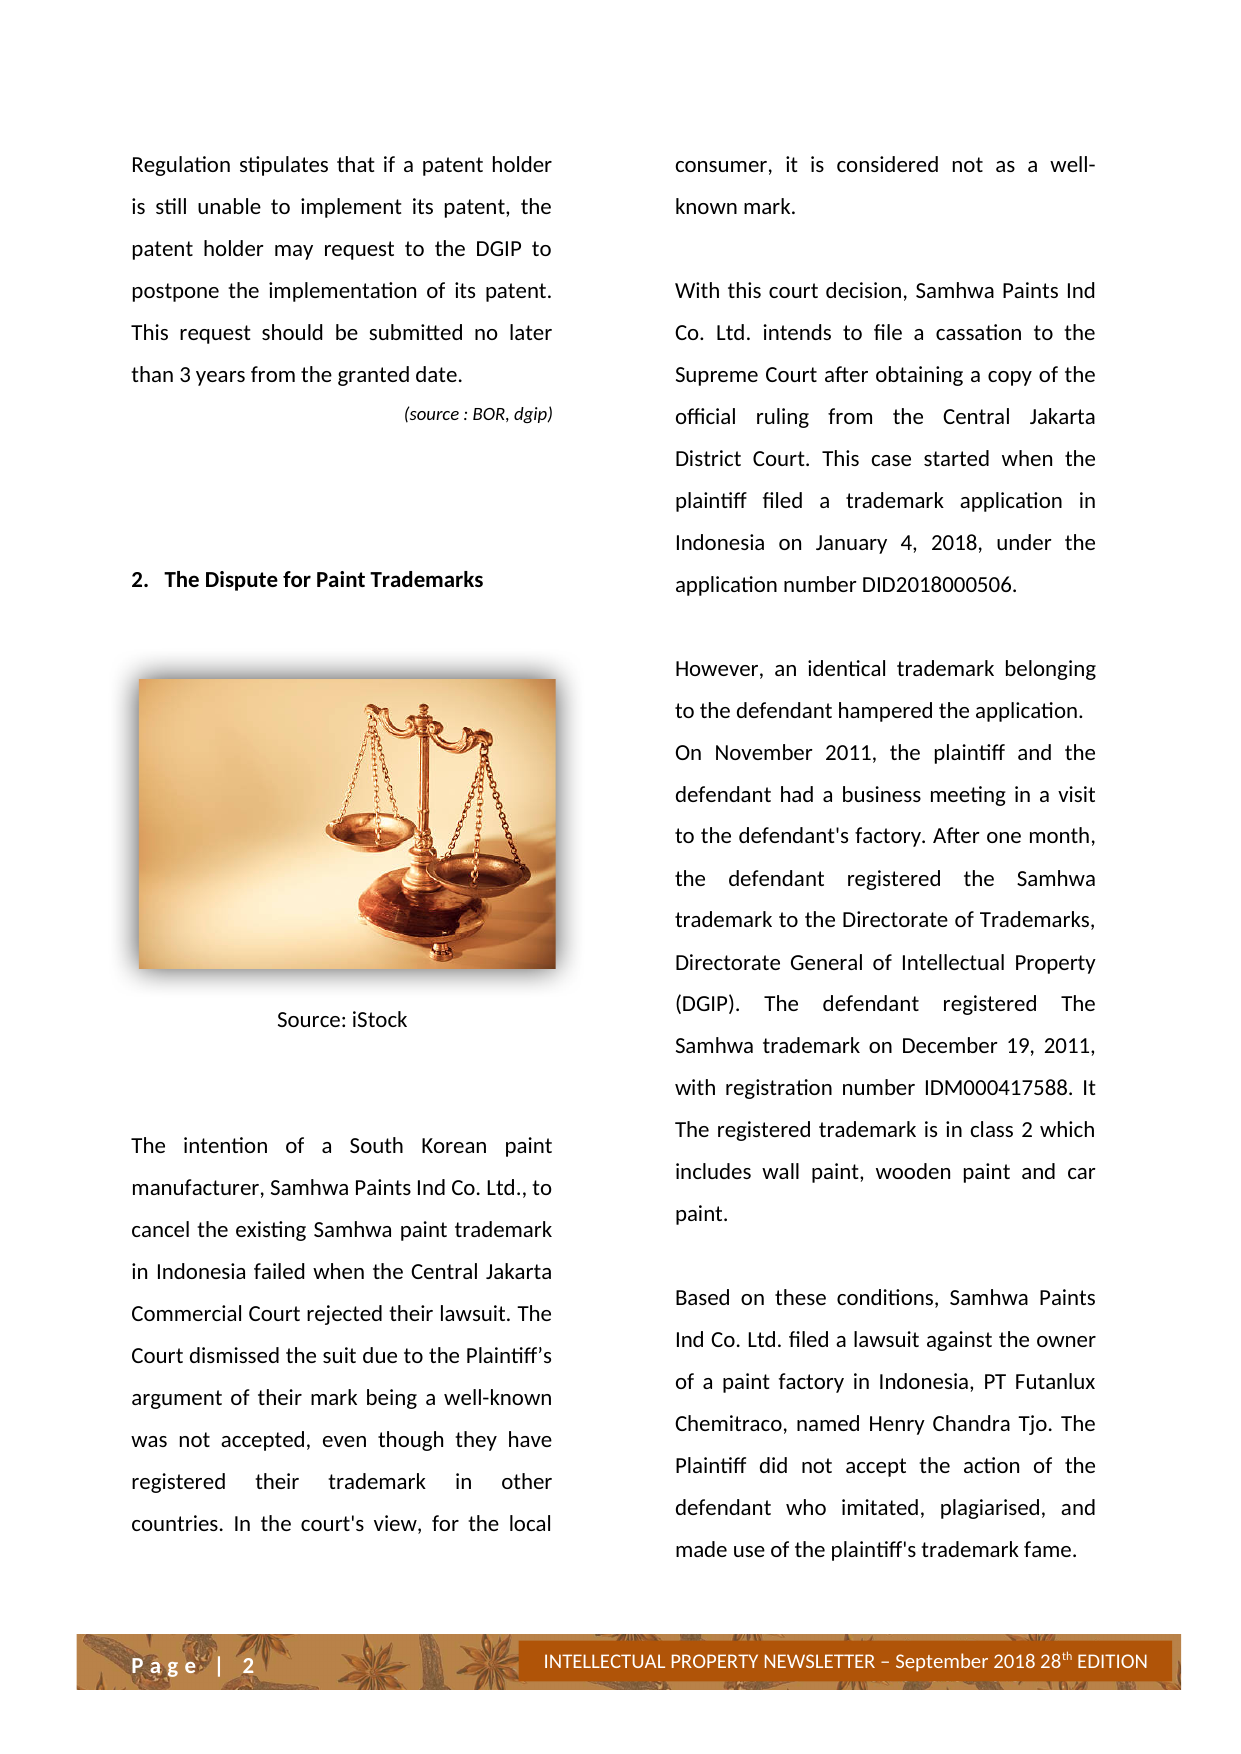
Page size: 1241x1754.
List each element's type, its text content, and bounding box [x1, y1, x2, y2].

picture [76, 1634, 1182, 1690]
text 2. The Dispute for Paint Trademarks [131, 565, 553, 593]
text The intention of a South Korean paint manufacturer, Samhwa Paints Ind Co. Ltd., to cancel the existing Samhwa paint trademark in Indonesia failed when the Central Jakarta Commercial Court rejected their lawsuit. The Court dismissed the suit due to the Plaintiff’s argument of their mark being a well-known was not accepted, even though they have registered their trademark in other countries. In the court's view, for the local consumer, it is considered not as a well-known mark. [131, 1131, 553, 1537]
text However, an identical trademark belonging to the defendant hampered the application. [675, 654, 1097, 724]
picture [138, 679, 556, 969]
text Source: iStock [131, 1005, 553, 1033]
text (source : BOR, dgip) [131, 402, 553, 425]
text With this court decision, Samhwa Paints Ind Co. Ltd. intends to file a cassation to the Supreme Court after obtaining a copy of the official ruling from the Central Jakarta District Court. This case started when the plaintiff filed a trademark application in Indonesia on January 4, 2018, under the application number DID2018000506. [675, 276, 1097, 598]
text Based on these conditions, Samhwa Paints Ind Co. Ltd. filed a lawsuit against the owner of a paint factory in Indonesia, PT Futanlux Chemitraco, named Henry Chandra Tjo. The Plaintiff did not accept the action of the defendant who imitated, plagiarised, and made use of the plaintiff's trademark fame. [675, 1283, 1097, 1563]
text The intention of a South Korean paint manufacturer, Samhwa Paints Ind Co. Ltd., to cancel the existing Samhwa paint trademark in Indonesia failed when the Central Jakarta Commercial Court rejected their lawsuit. The Court dismissed the suit due to the Plaintiff’s argument of their mark being a well-known was not accepted, even though they have registered their trademark in other countries. In the court's view, for the local consumer, it is considered not as a well-known mark. [675, 150, 1097, 220]
text On November 2011, the plaintiff and the defendant had a business meeting in a visit to the defendant's factory. After one month, the defendant registered the Samhwa trademark to the Directorate of Trademarks, Directorate General of Intellectual Property (DGIP). The defendant registered The Samhwa trademark on December 19, 2011, with registration number IDM000417588. It The registered trademark is in class 2 which includes wall paint, wooden paint and car paint. [675, 738, 1097, 1227]
